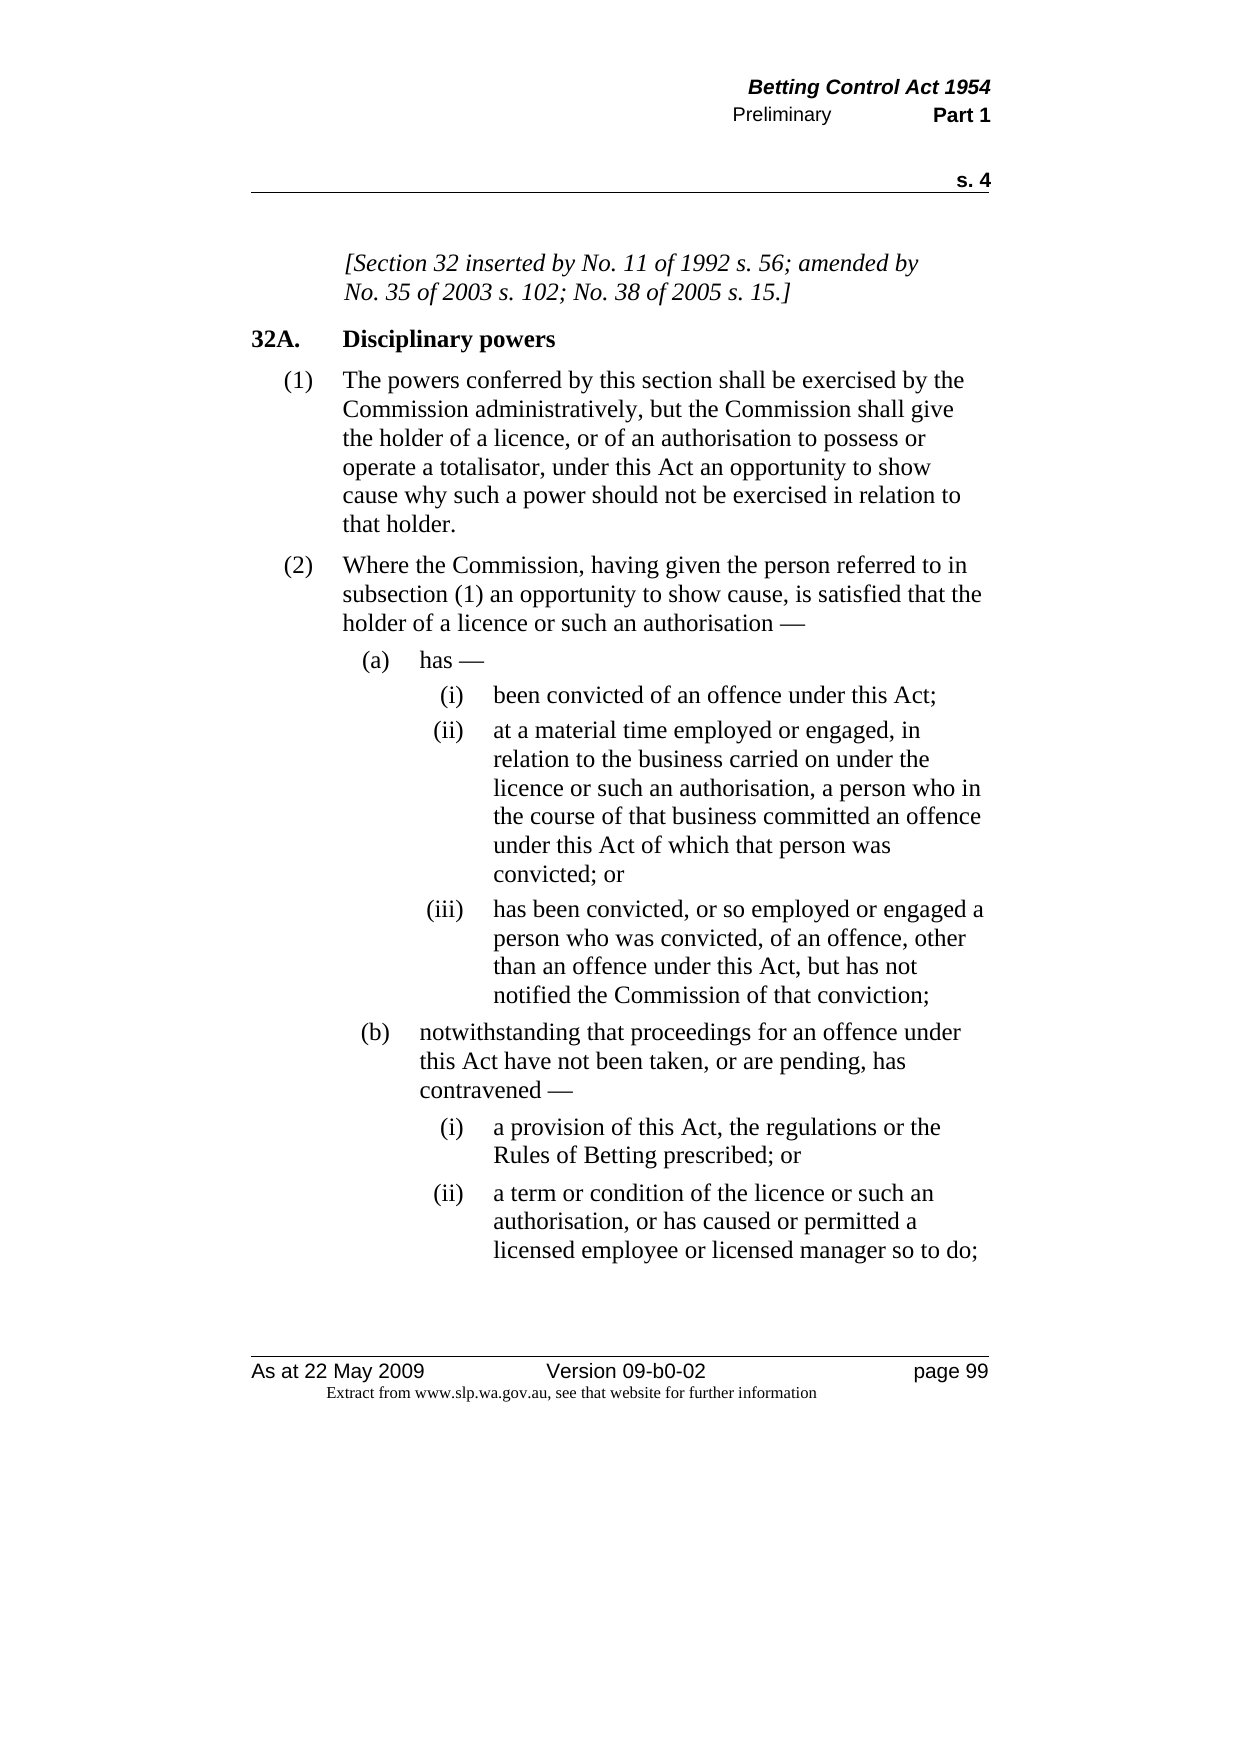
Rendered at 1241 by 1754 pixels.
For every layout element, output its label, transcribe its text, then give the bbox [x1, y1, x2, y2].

subtitle 32A. Disciplinary powers [251, 324, 989, 353]
text (2) Where the Commission, having given the person referred to in subsection (1) an opportunity to show cause, is satisfied that the holder of a licence or such an authorisation — [251, 551, 989, 637]
text (ii) at a material time employed or engaged, in relation to the business carried on under the licence or such an authorisation, a person who in the course of that business committed an offence under this Act of which that person was convicted; or [251, 715, 989, 888]
text (iii) has been convicted, or so employed or engaged a person who was convicted, of an offence, other than an offence under this Act, but has not notified the Commission of that conviction; [251, 894, 989, 1009]
text (ii) a term or condition of the licence or such an authorisation, or has caused or permitted a licensed employee or licensed manager so to do; [251, 1178, 989, 1264]
text [Section 32 inserted by No. 11 of 1992 s. 56; amended by No. 35 of 2003 s. 102; No. 38 of 2005 s. 15.] [251, 248, 989, 306]
text (a) has — [251, 645, 989, 674]
text (b) notwithstanding that proceedings for an offence under this Act have not been taken, or are pending, has contravened — [251, 1017, 989, 1103]
text (1) The powers conferred by this section shall be exercised by the Commission administratively, but the Commission shall give the holder of a licence, or of an authorisation to possess or operate a totalisator, under this Act an opportunity to show cause why such a power should not be exercised in relation to that holder. [251, 366, 989, 538]
text (i) a provision of this Act, the regulations or the Rules of Betting prescribed; or [251, 1112, 989, 1169]
text (i) been convicted of an offence under this Act; [251, 680, 989, 709]
